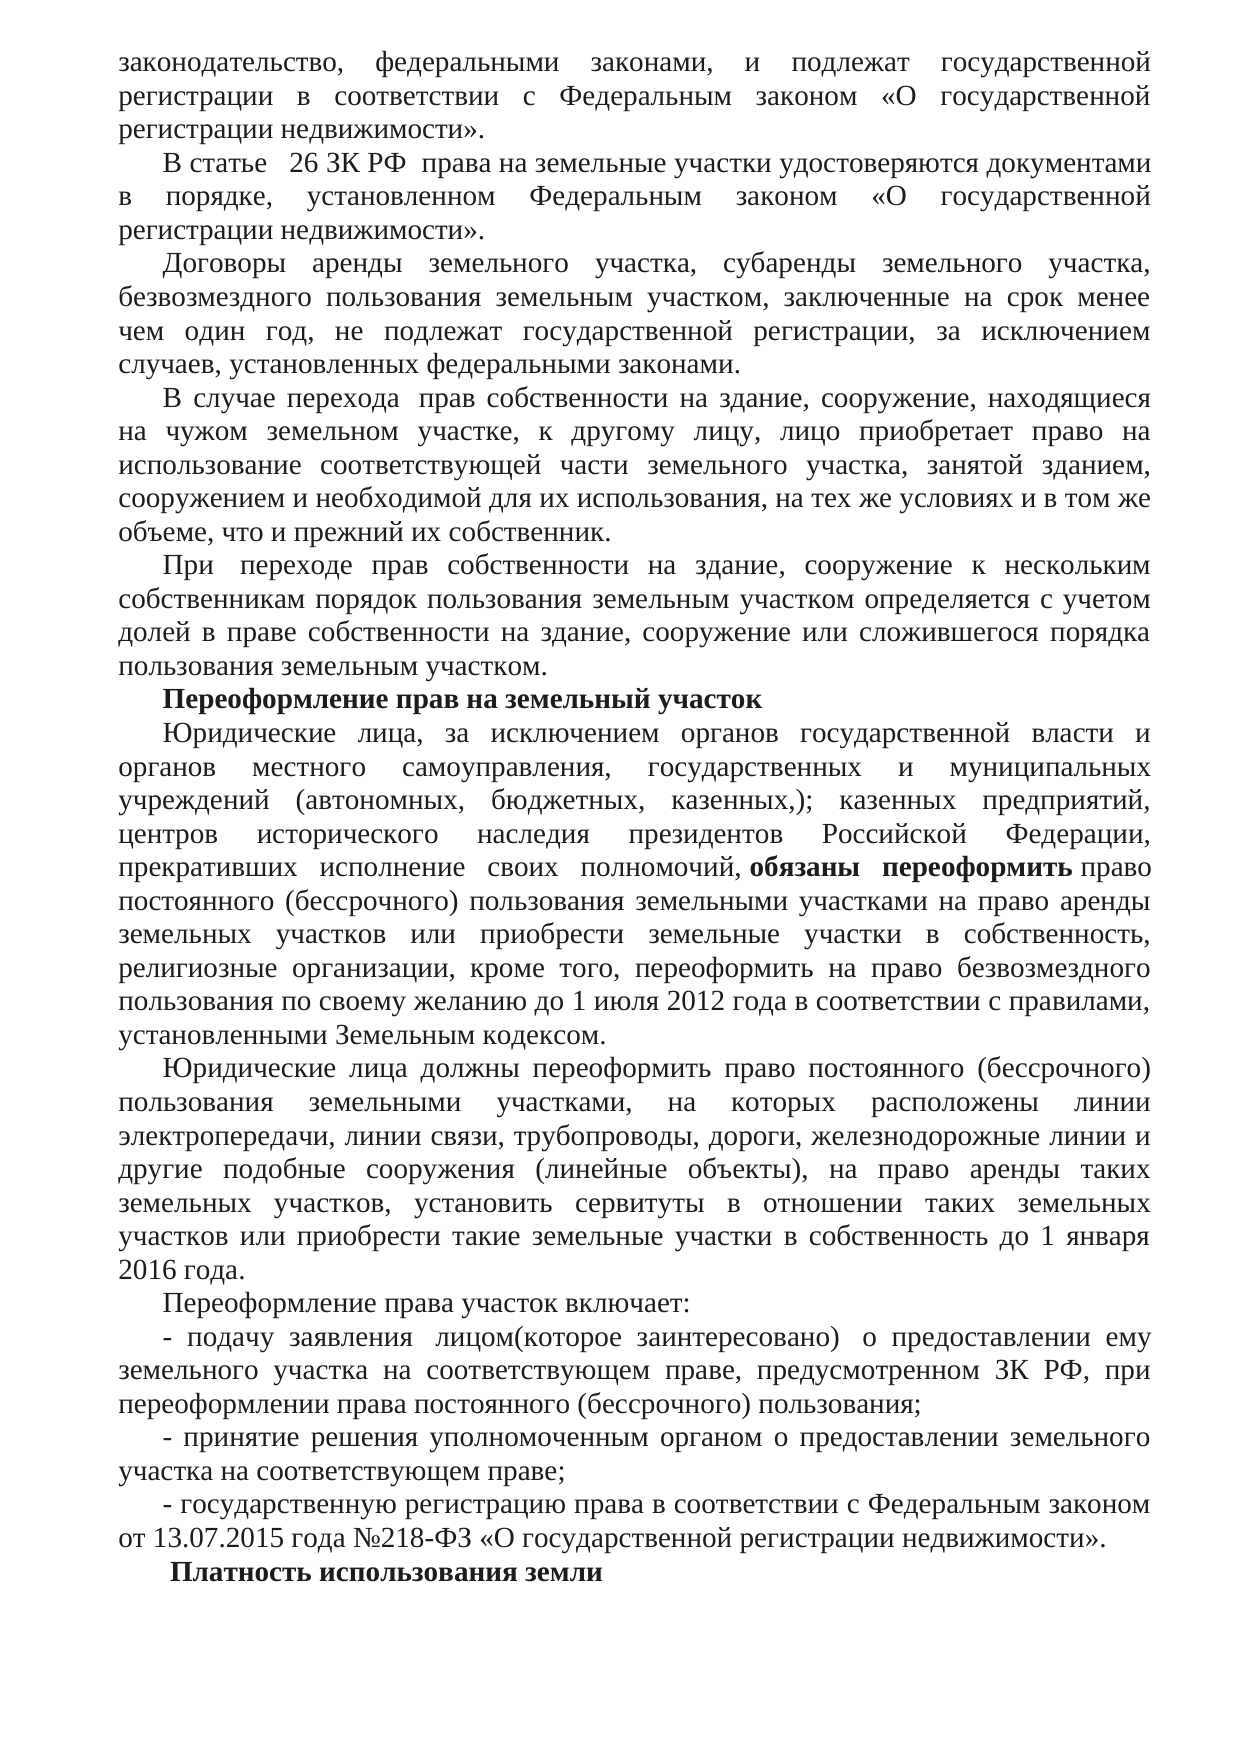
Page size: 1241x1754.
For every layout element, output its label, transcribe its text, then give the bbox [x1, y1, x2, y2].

text В случае перехода прав собственности на здание, сооружение, находящиеся на чужом земельном участке, к другому лицу, лицо приобретает право на использование соответствующей части земельного участка, занятой зданием, сооружением и необходимой для их использования, на тех же условиях и в том же объеме, что и прежний их собственник. [118, 380, 1152, 547]
text - подачу заявления лицом(которое заинтересовано) о предоставлении ему земельного участка на соответствующем праве, предусмотренном ЗК РФ, при переоформлении права постоянного (бессрочного) пользования; [118, 1319, 1152, 1419]
text Платность использования земли [118, 1554, 1152, 1587]
text В статье 26 ЗК РФ права на земельные участки удостоверяются документами в порядке, установленном Федеральным законом «О государственной регистрации недвижимости». [118, 145, 1152, 246]
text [118, 44, 1152, 145]
text Юридические лица должны переоформить право постоянного (бессрочного) пользования земельными участками, на которых расположены линии электропередачи, линии связи, трубопроводы, дороги, железнодорожные линии и другие подобные сооружения (линейные объекты), на право аренды таких земельных участков, установить сервитуты в отношении таких земельных участков или приобрести такие земельные участки в собственность до 1 января 2016 года. [118, 1051, 1152, 1285]
text - принятие решения уполномоченным органом о предоставлении земельного участка на соответствующем праве; [118, 1419, 1152, 1487]
text Переоформление прав на земельный участок [118, 682, 1152, 715]
text - государственную регистрацию права в соответствии с Федеральным законом от 13.07.2015 года №218-ФЗ «О государственной регистрации недвижимости». [118, 1487, 1152, 1554]
text Переоформление права участок включает: [118, 1285, 1152, 1319]
text Договоры аренды земельного участка, субаренды земельного участка, безвозмездного пользования земельным участком, заключенные на срок менее чем один год, не подлежат государственной регистрации, за исключением случаев, установленных федеральными законами. [118, 246, 1152, 380]
text При переходе прав собственности на здание, сооружение к нескольким собственникам порядок пользования земельным участком определяется с учетом долей в праве собственности на здание, сооружение или сложившегося порядка пользования земельным участком. [118, 547, 1152, 682]
text Юридические лица, за исключением органов государственной власти и органов местного самоуправления, государственных и муниципальных учреждений (автономных, бюджетных, казенных,); казенных предприятий, центров исторического наследия президентов Российской Федерации, прекративших исполнение своих полномочий, обязаны переоформить право постоянного (бессрочного) пользования земельными участками на право аренды земельных участков или приобрести земельные участки в собственность, религиозные организации, кроме того, переоформить на право безвозмездного пользования по своему желанию до 1 июля 2012 года в соответствии с правилами, установленными Земельным кодексом. [118, 715, 1152, 1051]
